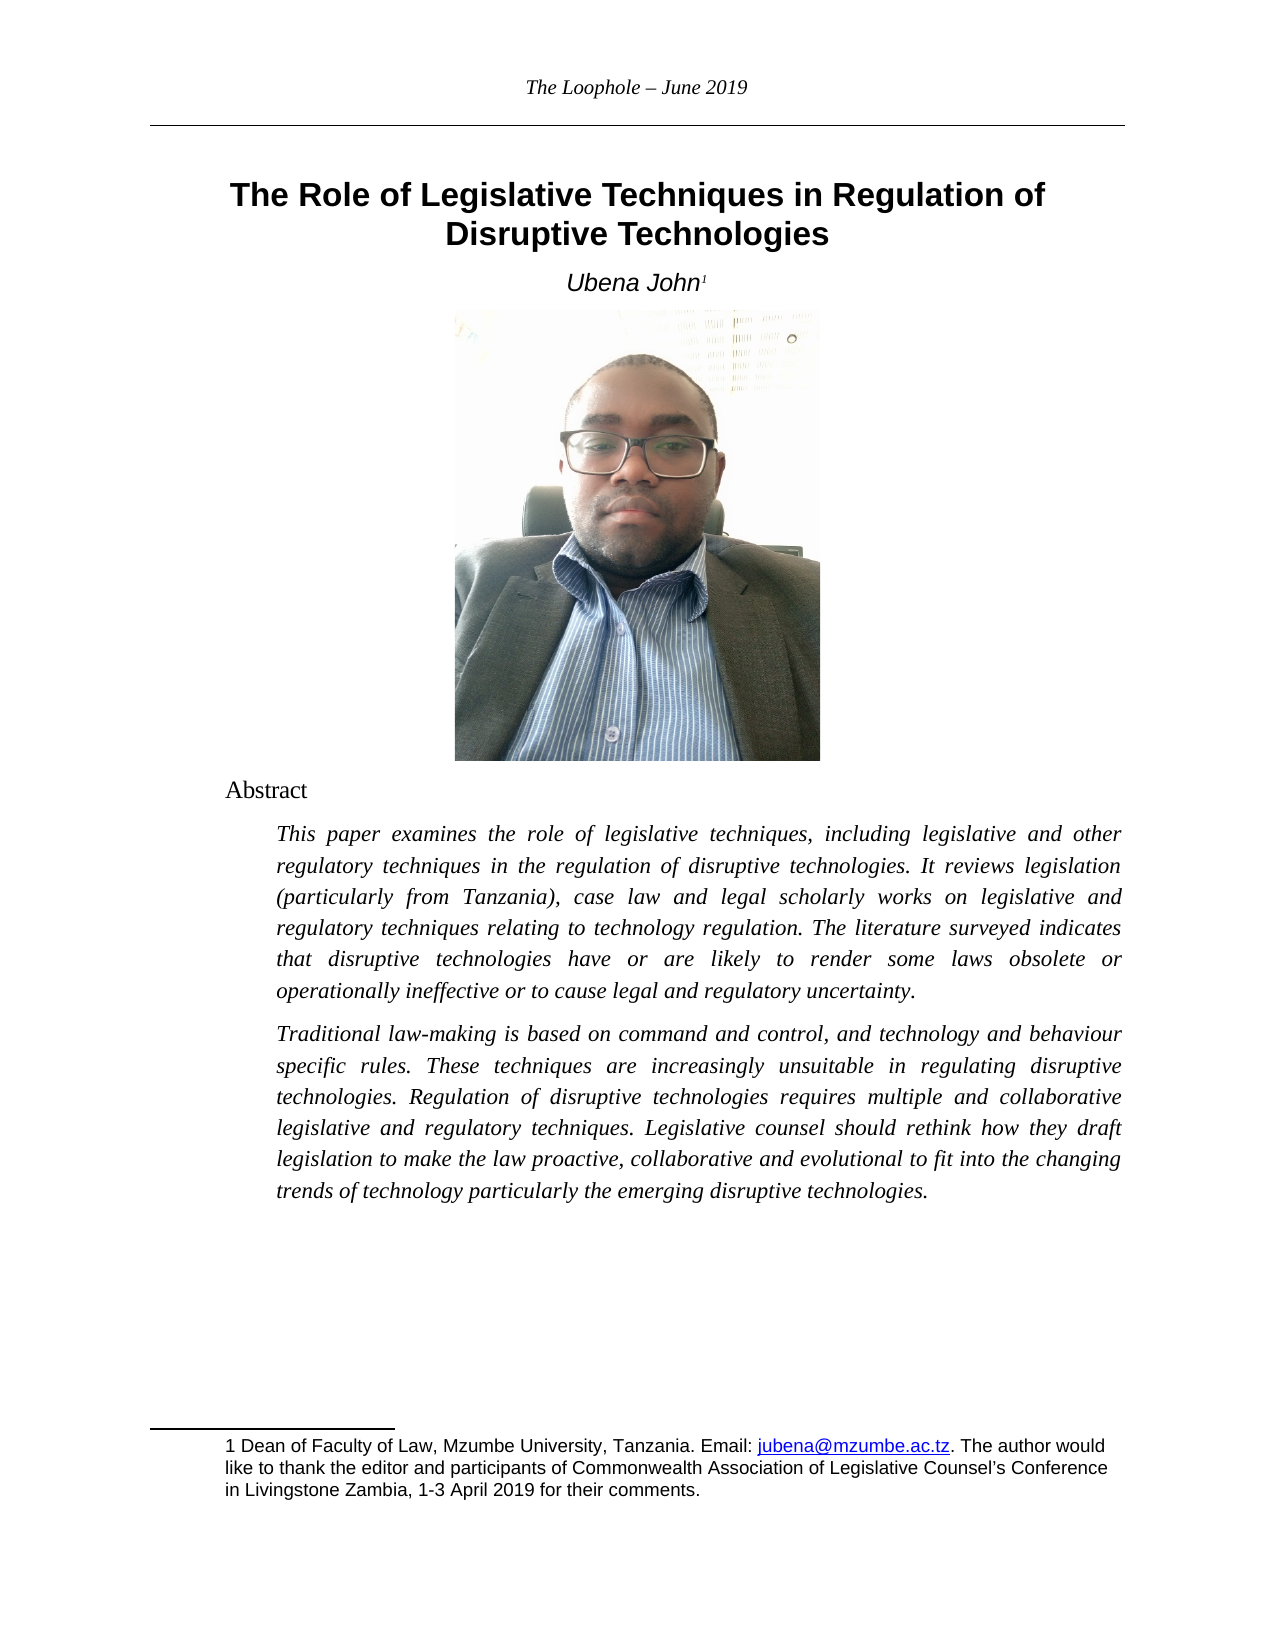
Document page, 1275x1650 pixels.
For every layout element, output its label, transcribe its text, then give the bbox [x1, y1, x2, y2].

subtitle Abstract [225, 773, 1125, 804]
subtitle Ubena John [150, 265, 1125, 298]
picture [454, 310, 821, 761]
text This paper examines the role of legislative techniques, including legislative and other regulatory techniques in the regulation of disruptive technologies. It reviews legislation (particularly from Tanzania), case law and legal scholarly works on legislative and regulatory techniques relating to technology regulation. The literature surveyed indicates that disruptive technologies have or are likely to render some laws obsolete or operationally ineffective or to cause legal and regulatory uncertainty. [276, 817, 1125, 1004]
subtitle The Role of Legislative Techniques in Regulation of Disruptive Technologies [150, 175, 1125, 252]
text Traditional law-making is based on command and control, and technology and behaviour specific rules. These techniques are increasingly unsuitable in regulating disruptive technologies. Regulation of disruptive technologies requires multiple and collaborative legislative and regulatory techniques. Legislative counsel should rethink how they draft legislation to make the law proactive, collaborative and evolutional to fit into the changing trends of technology particularly the emerging disruptive technologies. [276, 1017, 1125, 1204]
